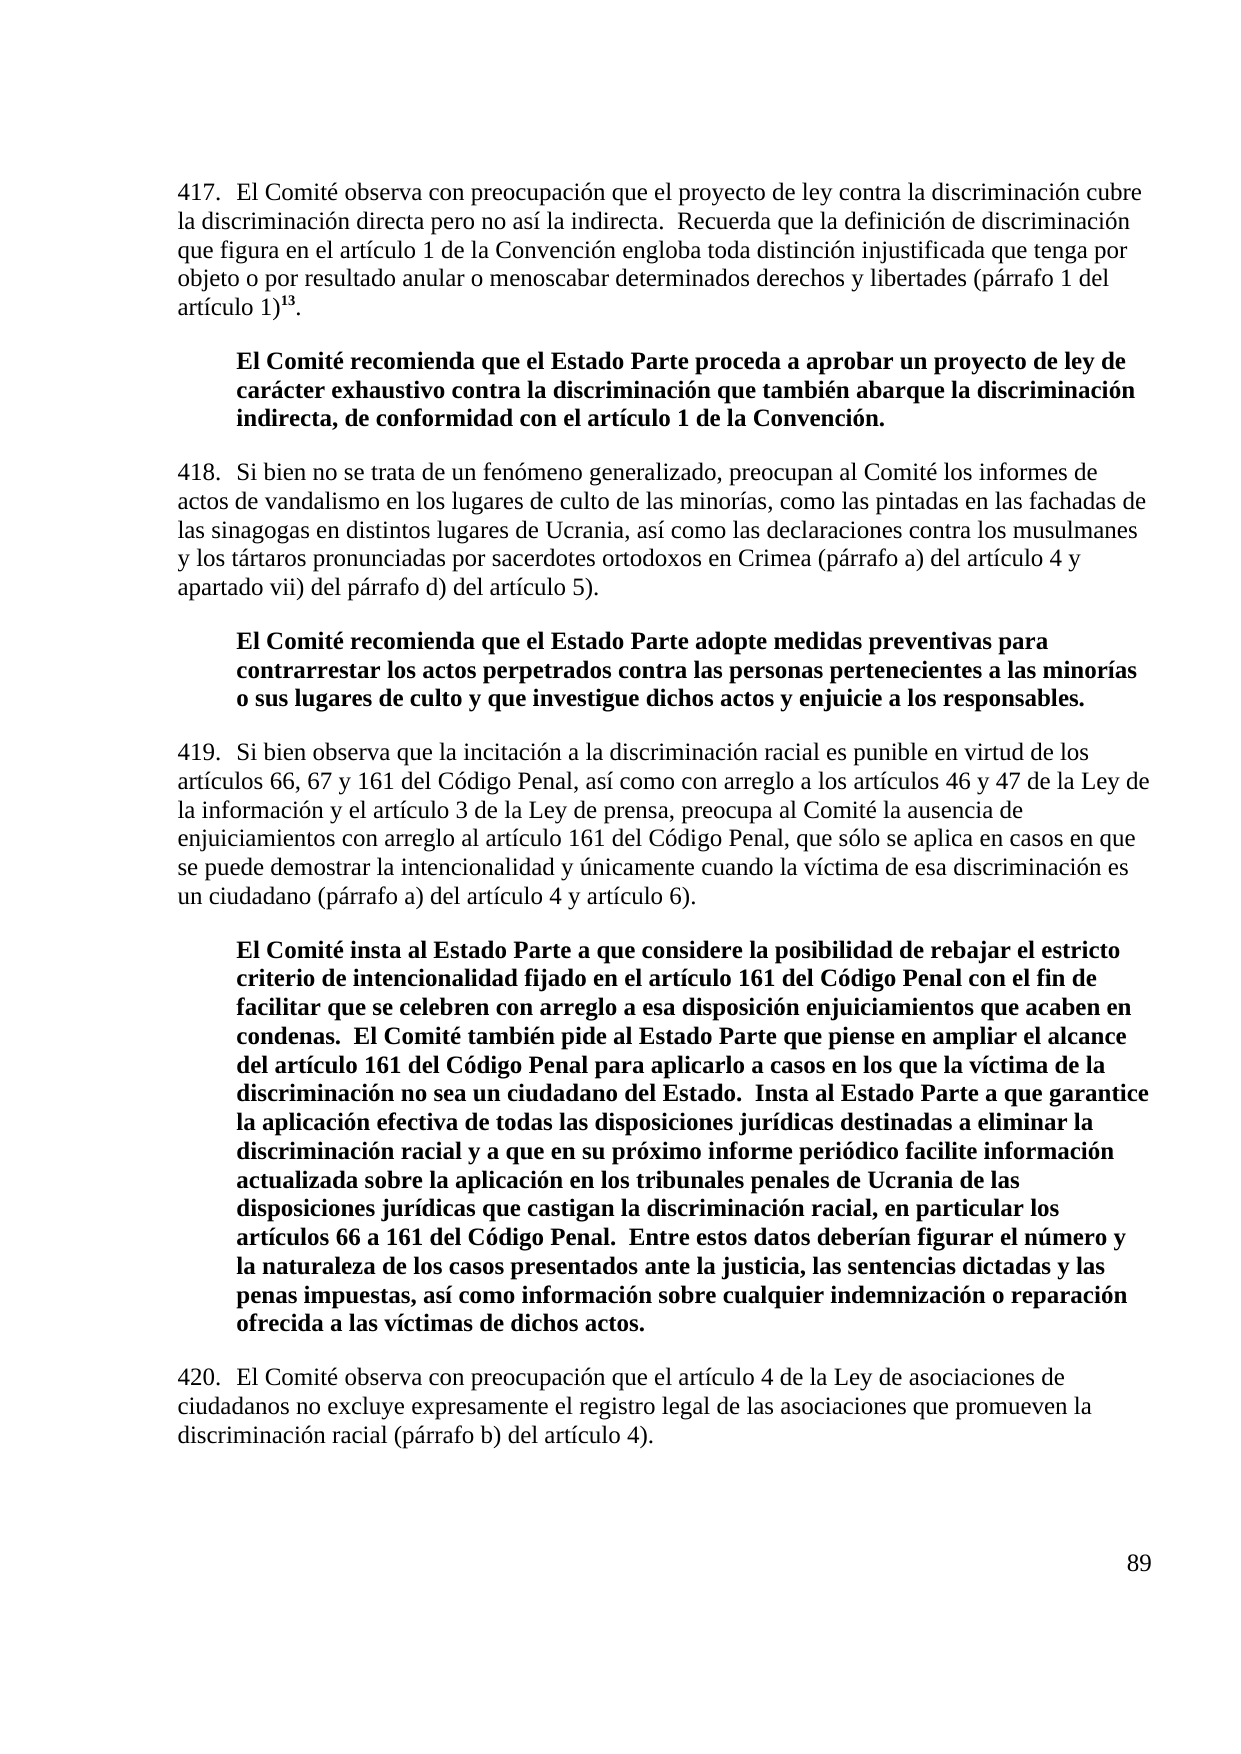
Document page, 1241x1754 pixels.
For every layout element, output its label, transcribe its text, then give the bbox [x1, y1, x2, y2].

text 417. El Comité observa con preocupación que el proyecto de ley contra la discriminación cubre la discriminación directa pero no así la indirecta. Recuerda que la definición de discriminación que figura en el artículo 1 de la Convención engloba toda distinción injustificada que tenga por objeto o por resultado anular o menoscabar determinados derechos y libertades (párrafo 1 del artículo 1). [177, 177, 1152, 321]
text 420. El Comité observa con preocupación que el artículo 4 de la Ley de asociaciones de ciudadanos no excluye expresamente el registro legal de las asociaciones que promueven la discriminación racial (párrafo b) del artículo 4). [177, 1362, 1152, 1448]
text El Comité recomienda que el Estado Parte proceda a aprobar un proyecto de ley de carácter exhaustivo contra la discriminación que también abarque la discriminación indirecta, de conformidad con el artículo 1 de la Convención. [236, 346, 1152, 432]
text 418. Si bien no se trata de un fenómeno generalizado, preocupan al Comité los informes de actos de vandalismo en los lugares de culto de las minorías, como las pintadas en las fachadas de las sinagogas en distintos lugares de Ucrania, así como las declaraciones contra los musulmanes y los tártaros pronunciadas por sacerdotes ortodoxos en Crimea (párrafo a) del artículo 4 y apartado vii) del párrafo d) del artículo 5). [177, 457, 1152, 601]
text El Comité recomienda que el Estado Parte adopte medidas preventivas para contrarrestar los actos perpetrados contra las personas pertenecientes a las minorías o sus lugares de culto y que investigue dichos actos y enjuicie a los responsables. [236, 626, 1152, 712]
text El Comité insta al Estado Parte a que considere la posibilidad de rebajar el estricto criterio de intencionalidad fijado en el artículo 161 del Código Penal con el fin de facilitar que se celebren con arreglo a esa disposición enjuiciamientos que acaben en condenas. El Comité también pide al Estado Parte que piense en ampliar el alcance del artículo 161 del Código Penal para aplicarlo a casos en los que la víctima de la discriminación no sea un ciudadano del Estado. Insta al Estado Parte a que garantice la aplicación efectiva de todas las disposiciones jurídicas destinadas a eliminar la discriminación racial y a que en su próximo informe periódico facilite información actualizada sobre la aplicación en los tribunales penales de Ucrania de las disposiciones jurídicas que castigan la discriminación racial, en particular los artículos 66 a 161 del Código Penal. Entre estos datos deberían figurar el número y la naturaleza de los casos presentados ante la justicia, las sentencias dictadas y las penas impuestas, así como información sobre cualquier indemnización o reparación ofrecida a las víctimas de dichos actos. [236, 935, 1152, 1337]
text 419. Si bien observa que la incitación a la discriminación racial es punible en virtud de los artículos 66, 67 y 161 del Código Penal, así como con arreglo a los artículos 46 y 47 de la Ley de la información y el artículo 3 de la Ley de prensa, preocupa al Comité la ausencia de enjuiciamientos con arreglo al artículo 161 del Código Penal, que sólo se aplica en casos en que se puede demostrar la intencionalidad y únicamente cuando la víctima de esa discriminación es un ciudadano (párrafo a) del artículo 4 y artículo 6). [177, 737, 1152, 910]
